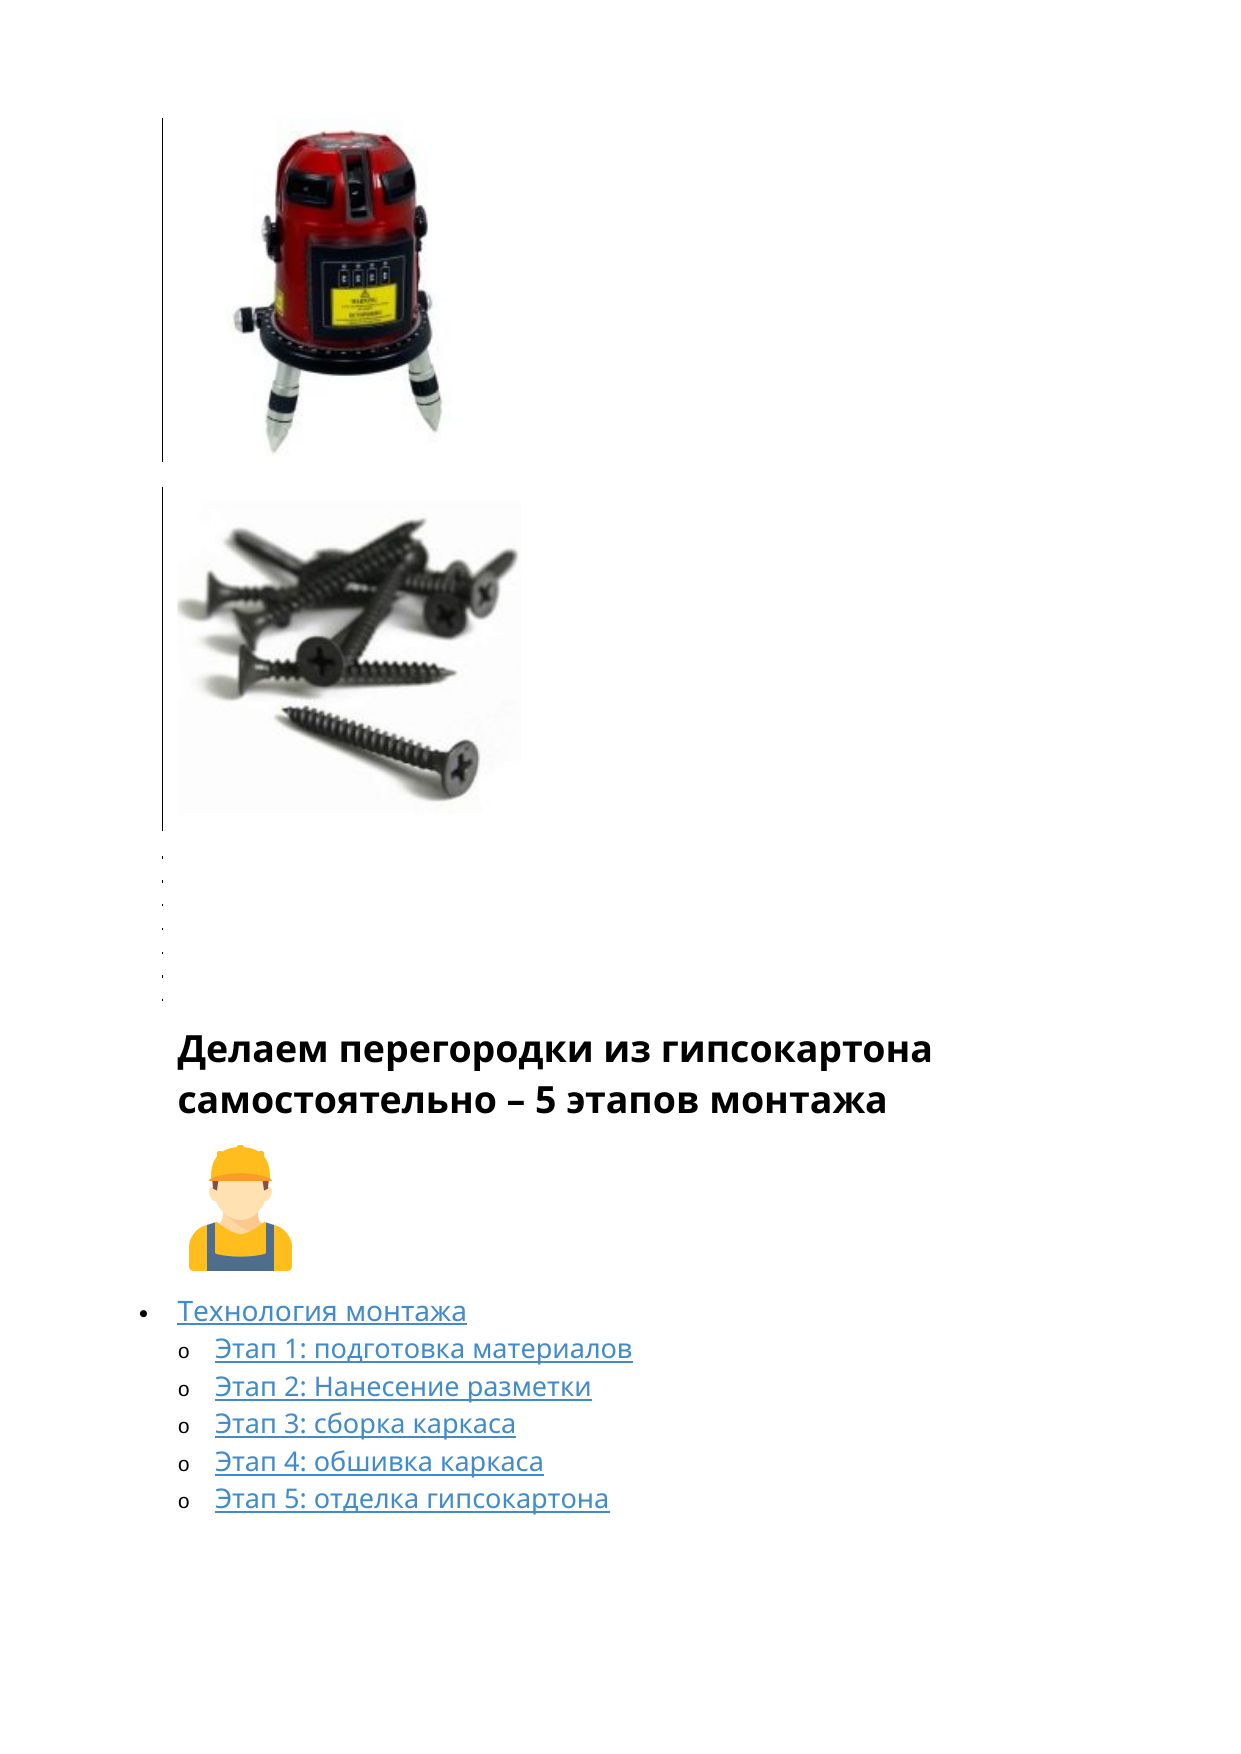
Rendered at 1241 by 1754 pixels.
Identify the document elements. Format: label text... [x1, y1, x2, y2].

picture [177, 118, 522, 462]
list Этап 1: подготовка материалов [177, 1329, 1152, 1367]
picture [177, 1145, 303, 1271]
list Этап 2: Нанесение разметки [177, 1367, 1152, 1404]
list Этап 5: отделка гипсокартона [177, 1479, 1152, 1517]
list Этап 4: обшивка каркаса [177, 1442, 1152, 1479]
subtitle Делаем перегородки из гипсокартона самостоятельно – 5 этапов монтажа [177, 1023, 1152, 1125]
picture [177, 487, 522, 831]
list Технология монтажа [140, 1291, 1152, 1329]
list Этап 3: сборка каркаса [177, 1404, 1152, 1442]
